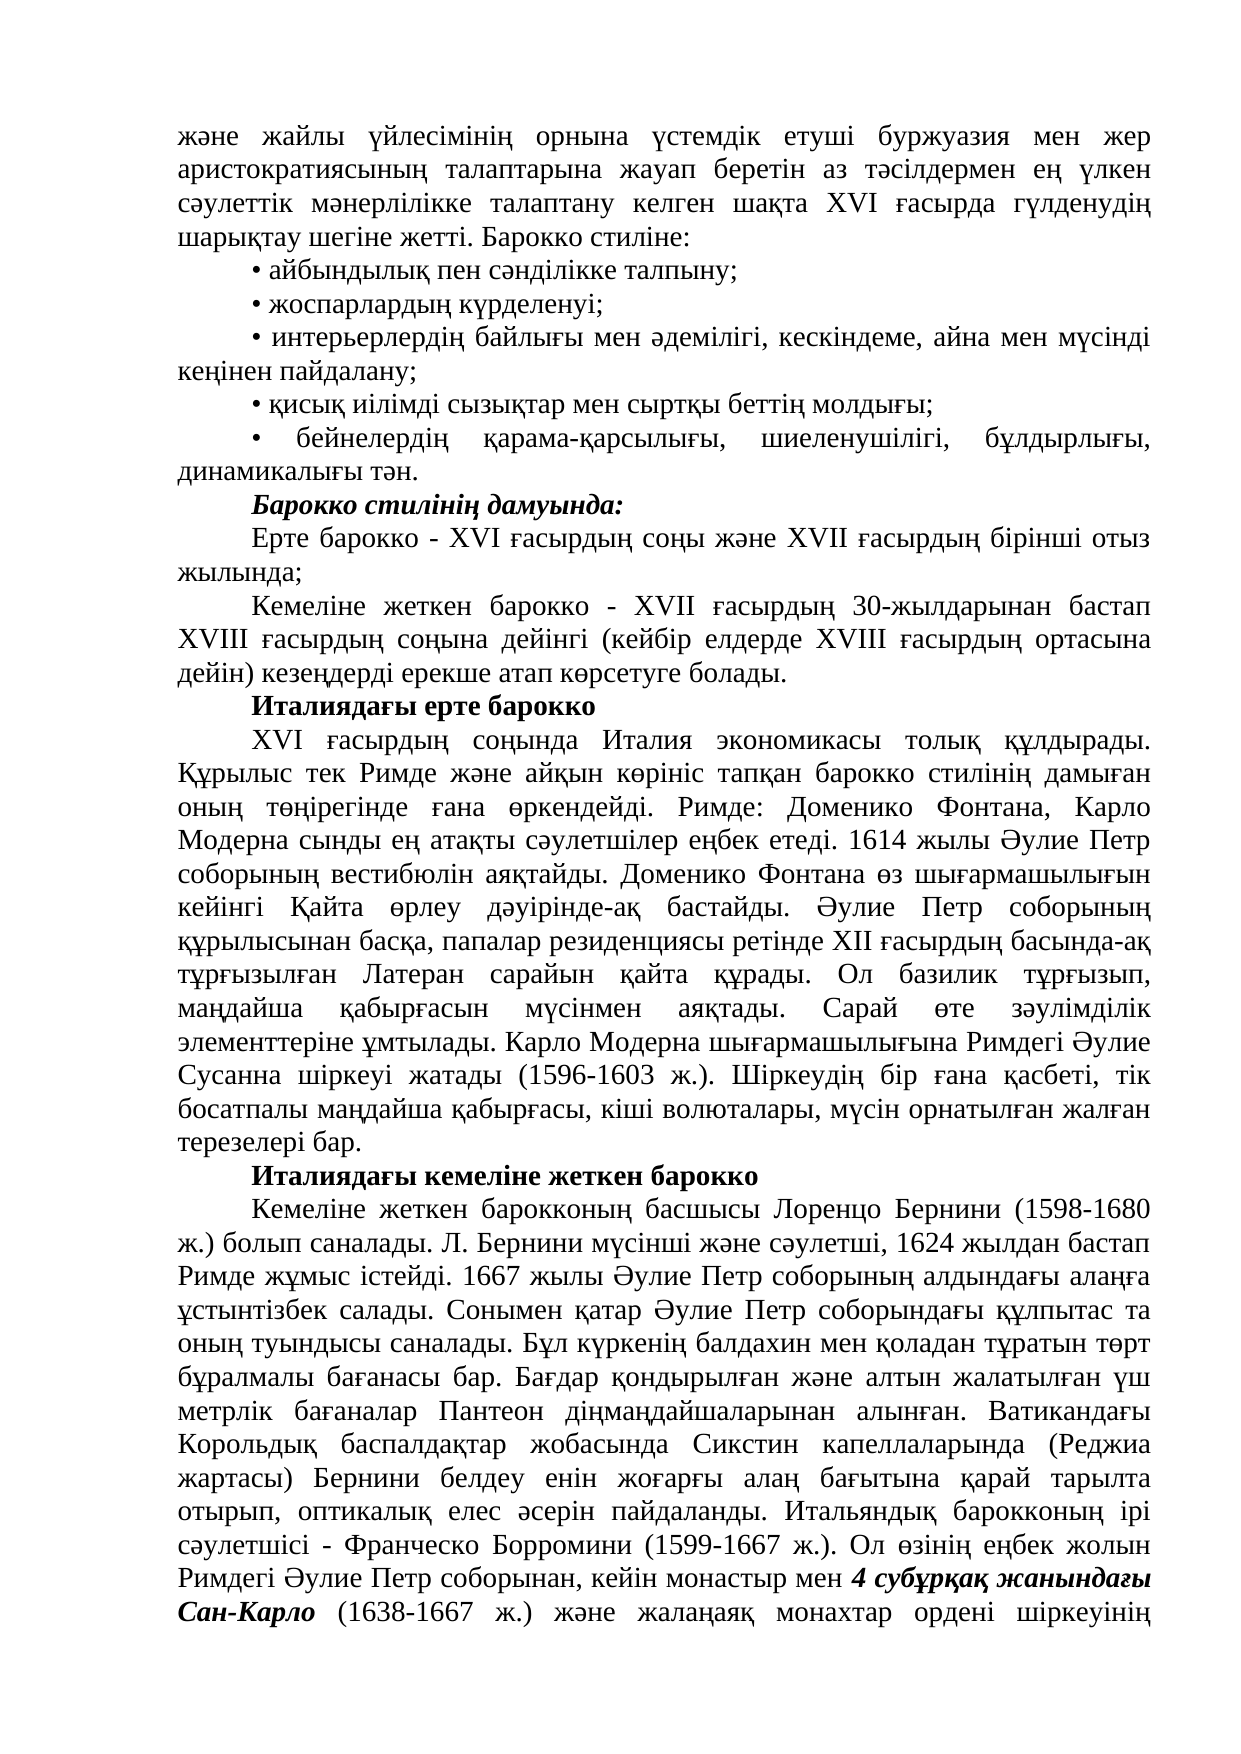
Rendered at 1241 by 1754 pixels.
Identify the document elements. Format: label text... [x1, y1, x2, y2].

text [177, 1191, 1152, 1627]
text • айбындылық пен сәнділікке талпыну; [177, 252, 1152, 286]
text • жоспарлардың күрделенуі; [177, 286, 1152, 319]
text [177, 118, 1152, 252]
text • бейнелердің қарама-қарсылығы, шиеленушілігі, бұлдырлығы, динамикалығы тән. [177, 420, 1152, 487]
text Барокко стилінің дамуында: [177, 487, 1152, 521]
text ХVІ ғасырдың соңында Италия экономикасы толық құлдырады. Құрылыс тек Римде және айқын көрініс тапқан барокко стилінің дамыған оның төңірегінде ғана өркендейді. Римде: Доменико Фонтана, Карло Модерна сынды ең атақты сәулетшілер еңбек етеді. 1614 жылы Әулие Петр соборының вестибюлін аяқтайды. Доменико Фонтана өз шығармашылығын кейінгі Қайта өрлеу дәуірінде-ақ бастайды. Әулие Петр соборының құрылысынан басқа, папалар резиденциясы ретінде ХІІ ғасырдың басында-ақ тұрғызылған Латеран сарайын қайта құрады. Ол базилик тұрғызып, маңдайша қабырғасын мүсінмен аяқтады. Сарай өте зәулімділік элементтеріне ұмтылады. Карло Модерна шығармашылығына Римдегі Әулие Сусанна шіркеуі жатады (1596-1603 ж.). Шіркеудің бір ғана қасбеті, тік босатпалы маңдайша қабырғасы, кіші волюталары, мүсін орнатылған жалған терезелері бар. [177, 722, 1152, 1158]
text Италиядағы ерте барокко [177, 688, 1152, 722]
text Ерте барокко - ХVІ ғасырдың соңы және ХVІІ ғасырдың бірінші отыз жылында; [177, 521, 1152, 588]
text Кемеліне жеткен барокко - ХVІІ ғасырдың 30-жылдарынан бастап ХVІІІ ғасырдың соңына дейінгі (кейбір елдерде ХVІІІ ғасырдың ортасына дейін) кезеңдерді ерекше атап көрсетуге болады. [177, 588, 1152, 688]
text • интерьерлердің байлығы мен әдемілігі, кескіндеме, айна мен мүсінді кеңінен пайдалану; [177, 319, 1152, 386]
text • қисық иілімді сызықтар мен сыртқы беттің молдығы; [177, 386, 1152, 420]
text Италиядағы кемеліне жеткен барокко [177, 1158, 1152, 1191]
